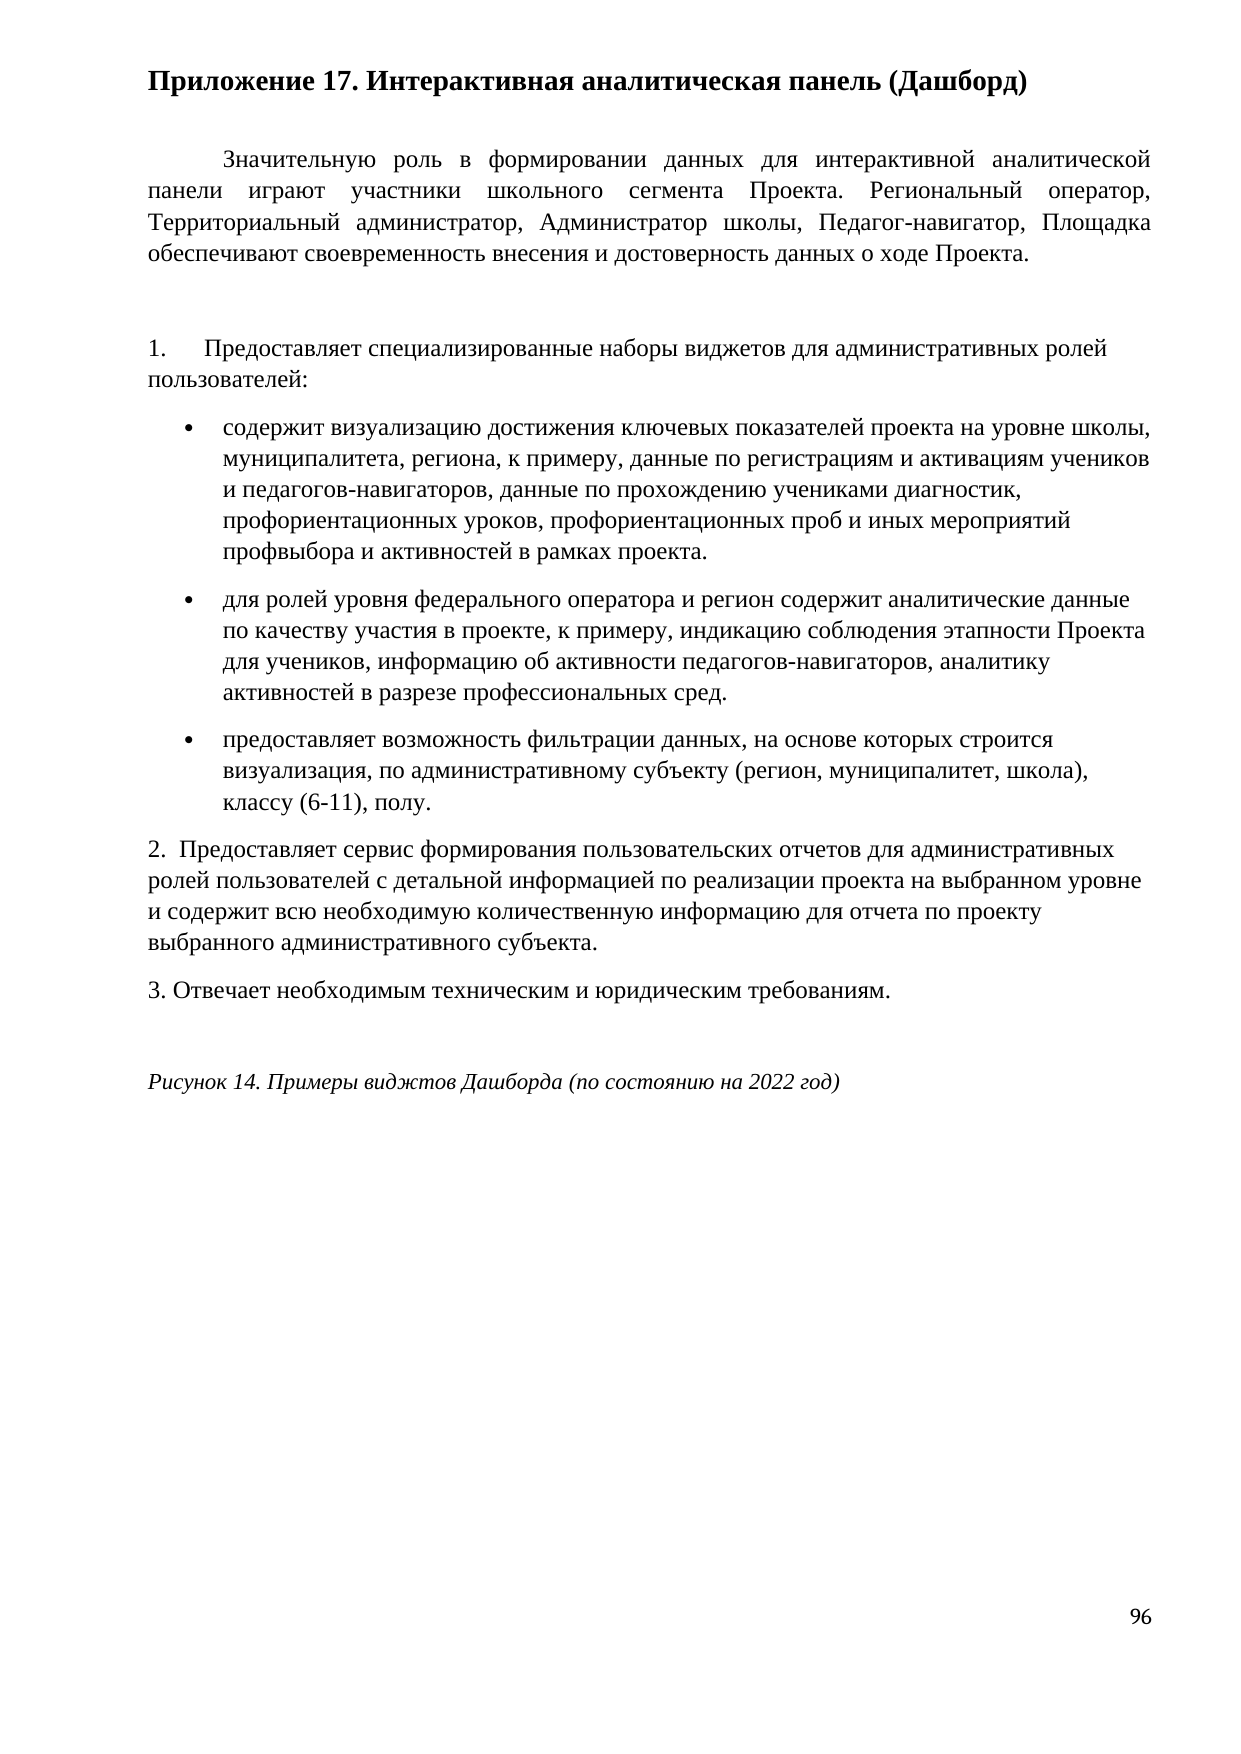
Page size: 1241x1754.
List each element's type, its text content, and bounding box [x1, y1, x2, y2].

list содержит визуализацию достижения ключевых показателей проекта на уровне школы, муниципалитета, региона, к примеру, данные по регистрациям и активациям учеников и педагогов-навигаторов, данные по прохождению учениками диагностик, профориентационных уроков, профориентационных проб и иных мероприятий профвыбора и активностей в рамках проекта. [185, 412, 1152, 565]
text Рисунок 14. Примеры виджтов Дашборда (по состоянию на 2022 год) [148, 1068, 1152, 1094]
text 2. Предоставляет сервис формирования пользовательских отчетов для административных ролей пользователей с детальной информацией по реализации проекта на выбранном уровне и содержит всю необходимую количественную информацию для отчета по проекту выбранного административного субъекта. [148, 834, 1152, 956]
text Значительную роль в формировании данных для интерактивной аналитической панели играют участники школьного сегмента Проекта. Региональный оператор, Территориальный администратор, Администратор школы, Педагог-навигатор, Площадка обеспечивают своевременность внесения и достоверность данных о ходе Проекта. [148, 144, 1152, 266]
text 1. Предоставляет специализированные наборы виджетов для административных ролей пользователей: [148, 333, 1152, 393]
subtitle Приложение 17. Интерактивная аналитическая панель (Дашборд) [148, 63, 1152, 97]
text 3. Отвечает необходимым техническим и юридическим требованиям. [148, 975, 1152, 1004]
list для ролей уровня федерального оператора и регион содержит аналитические данные по качеству участия в проекте, к примеру, индикацию соблюдения этапности Проекта для учеников, информацию об активности педагогов-навигаторов, аналитику активностей в разрезе профессиональных сред. [185, 584, 1152, 706]
list предоставляет возможность фильтрации данных, на основе которых строится визуализация, по административному субъекту (регион, муниципалитет, школа), классу (6-11), полу. [185, 724, 1152, 815]
